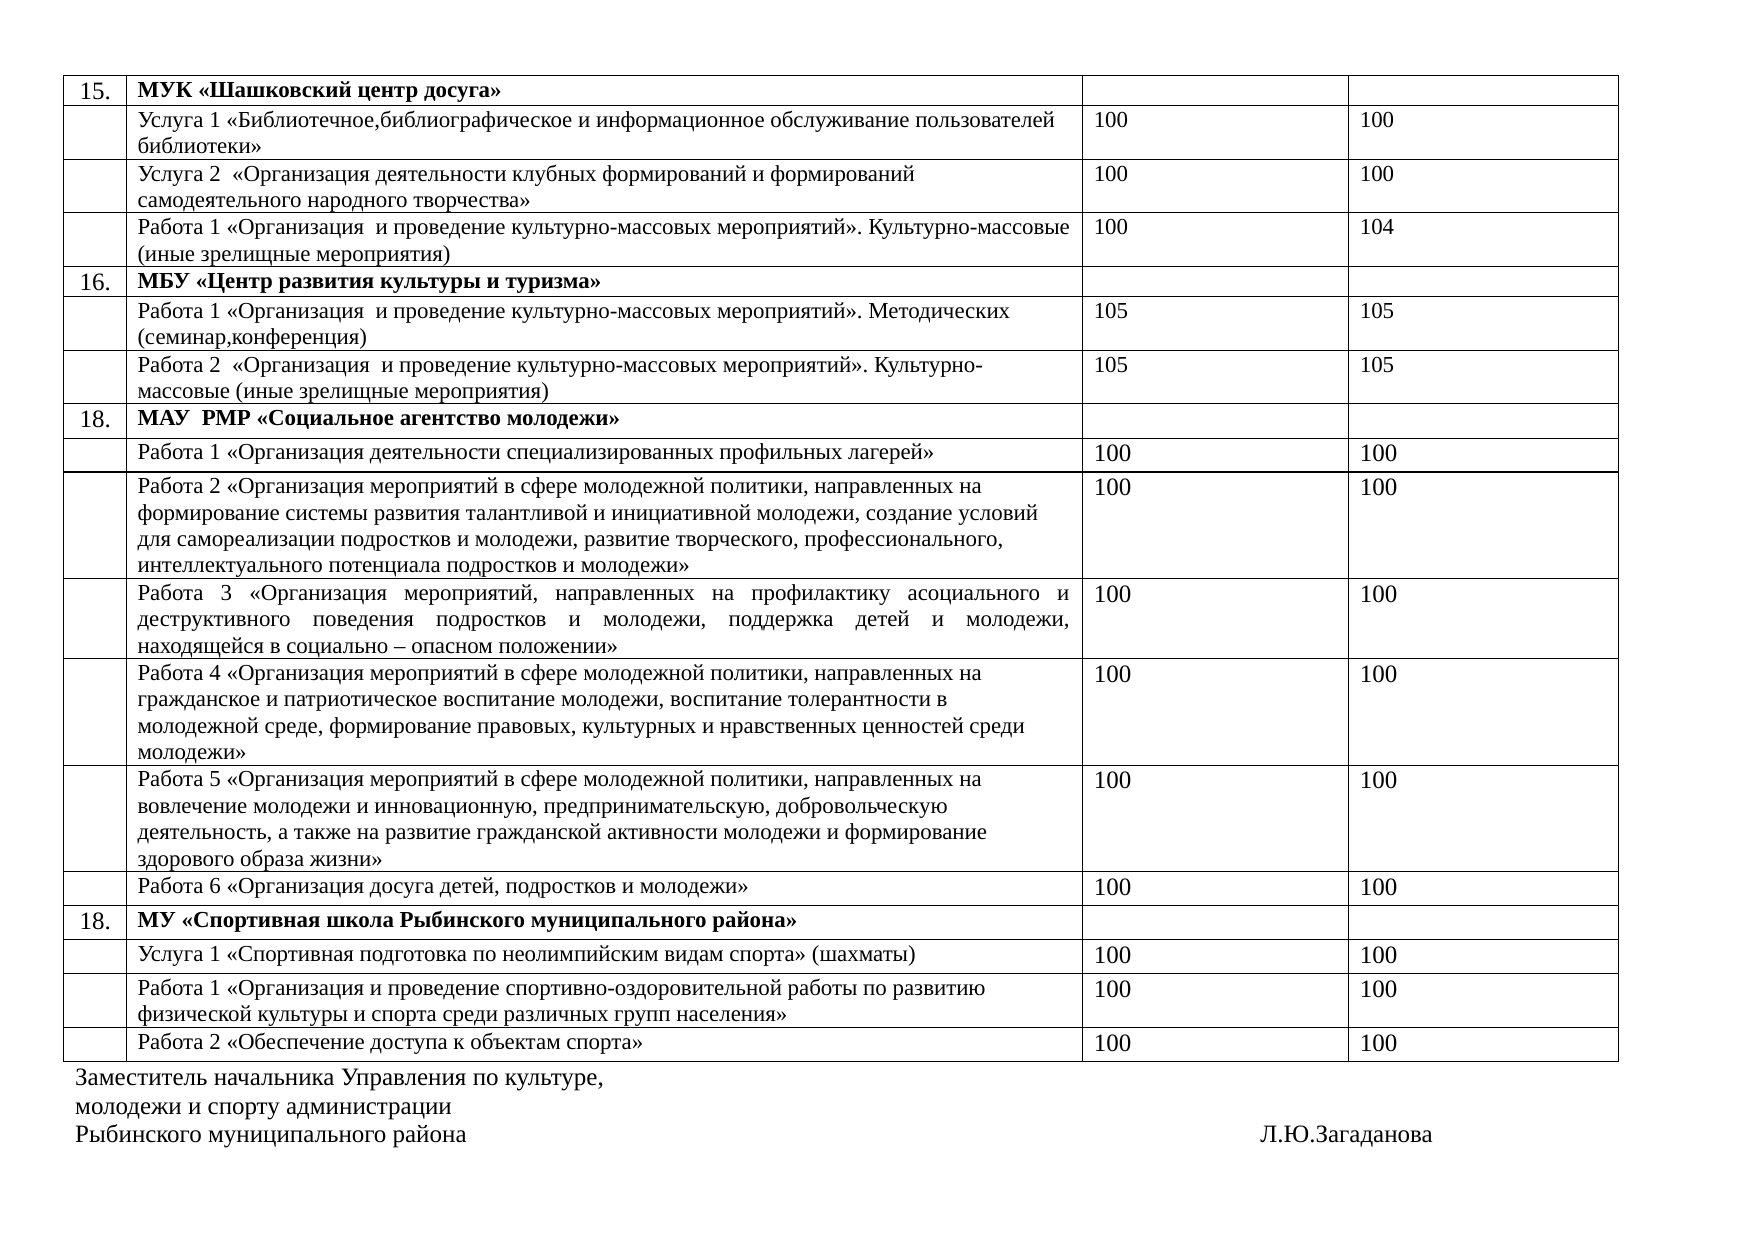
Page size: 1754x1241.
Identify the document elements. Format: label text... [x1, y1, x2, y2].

table_cell 100 [1083, 473, 1348, 578]
table_cell 105 [1349, 297, 1618, 349]
table_cell [64, 872, 126, 905]
table_cell [64, 766, 126, 871]
table_cell 100 [1083, 106, 1348, 158]
table_cell 100 [1349, 872, 1618, 905]
table_cell 100 [1349, 439, 1618, 471]
table_cell 100 [1349, 160, 1618, 212]
table_cell 104 [1349, 213, 1618, 266]
table_cell [64, 213, 126, 266]
table_cell Услуга 1 «Библиотечное,библиографическое и информационное обслуживание пользователей библиотеки» [127, 106, 1082, 158]
table_cell 100 [1083, 160, 1348, 212]
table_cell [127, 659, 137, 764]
table_cell 100 [1083, 659, 1348, 764]
table_cell Работа 4 «Организация мероприятий в сфере молодежной политики, направленных на гражданское и патриотическое воспитание молодежи, воспитание толерантности в молодежной среде, формирование правовых, культурных и нравственных ценностей среди молодежи» [247, 659, 1082, 764]
table_cell МАУ РМР «Социальное агентство молодежи» [127, 404, 1082, 437]
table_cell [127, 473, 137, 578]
text молодежи и спорту администрации [75, 1091, 1679, 1119]
table_cell Работа 3 «Организация мероприятий, направленных на профилактику асоциального и деструктивного поведения подростков и молодежи, поддержка детей и молодежи, находящейся в социально – опасном положении» [127, 579, 1082, 658]
table_cell [1349, 267, 1618, 296]
table_cell 100 [1083, 974, 1348, 1027]
table_cell 18. [64, 906, 126, 939]
table_cell 100 [1083, 940, 1348, 973]
table_cell 100 [1083, 766, 1348, 871]
table_cell [64, 473, 126, 578]
table_cell Работа 1 «Организация и проведение культурно-массовых мероприятий». Методических (семинар,конференция) [127, 297, 1082, 349]
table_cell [127, 160, 1082, 212]
table_cell 100 [1349, 974, 1618, 1027]
table_cell 100 [1349, 579, 1618, 658]
table_cell [64, 439, 126, 471]
table_cell [1349, 906, 1618, 939]
table_cell 105 [1083, 297, 1348, 349]
table_cell 100 [1349, 473, 1618, 578]
table_cell [64, 1028, 126, 1061]
table_cell 15. [64, 76, 126, 105]
table_cell [64, 160, 126, 212]
table_cell 16. [64, 267, 126, 296]
table_cell [64, 297, 126, 349]
table_cell Работа 2 «Организация и проведение культурно-массовых мероприятий». Культурно-массовые (иные зрелищные мероприятия) [127, 351, 1082, 403]
table_cell [64, 106, 126, 158]
table_cell [64, 974, 126, 1027]
table_cell МБУ «Центр развития культуры и туризма» [127, 267, 1082, 296]
text Рыбинского муниципального района Л.Ю.Загаданова [75, 1119, 1679, 1148]
table_cell Работа 2 «Организация мероприятий в сфере молодежной политики, направленных на формирование системы развития талантливой и инициативной молодежи, создание условий для самореализации подростков и молодежи, развитие творческого, профессионального, интеллектуального потенциала подростков и молодежи» [691, 473, 1082, 578]
table_cell МУК «Шашковский центр досуга» [127, 76, 1082, 105]
table_cell 105 [1083, 351, 1348, 403]
table_cell Работа 1 «Организация и проведение культурно-массовых мероприятий». Культурно-массовые (иные зрелищные мероприятия) [127, 213, 1082, 266]
table_cell [1083, 404, 1348, 437]
table_cell Работа 6 «Организация досуга детей, подростков и молодежи» [127, 872, 1082, 905]
table_cell [64, 579, 126, 658]
table_cell [1083, 267, 1348, 296]
table_cell 100 [1083, 1028, 1348, 1061]
table_cell 100 [1083, 439, 1348, 471]
table_cell Услуга 1 «Спортивная подготовка по неолимпийским видам спорта» (шахматы) [127, 940, 1082, 973]
table_cell [64, 659, 126, 764]
table_cell [1349, 76, 1618, 105]
table_cell [1349, 404, 1618, 437]
table_cell 100 [1349, 940, 1618, 973]
table_cell 100 [1349, 659, 1618, 764]
table_cell Работа 1 «Организация деятельности специализированных профильных лагерей» [127, 439, 1082, 471]
table_cell 100 [1349, 766, 1618, 871]
table_cell МУ «Спортивная школа Рыбинского муниципального района» [127, 906, 1082, 939]
table_cell [64, 940, 126, 973]
table_cell 100 [1349, 106, 1618, 158]
table_cell 100 [1349, 1028, 1618, 1061]
table_cell 100 [1083, 213, 1348, 266]
table_cell 18. [64, 404, 126, 437]
table_cell Работа 1 «Организация и проведение спортивно-оздоровительной работы по развитию физической культуры и спорта среди различных групп населения» [127, 974, 1082, 1027]
table_cell 100 [1083, 872, 1348, 905]
table_cell [1083, 906, 1348, 939]
table_cell [1083, 76, 1348, 105]
table_cell 100 [1083, 579, 1348, 658]
table_cell 105 [1349, 351, 1618, 403]
table_cell [64, 351, 126, 403]
table_cell Работа 5 «Организация мероприятий в сфере молодежной политики, направленных на вовлечение молодежи и инновационную, предпринимательскую, добровольческую деятельность, а также на развитие гражданской активности молодежи и формирование здорового образа жизни» [127, 766, 1082, 871]
text Заместитель начальника Управления по культуре, [75, 1062, 1679, 1091]
table_cell Работа 2 «Обеспечение доступа к объектам спорта» [127, 1028, 1082, 1061]
